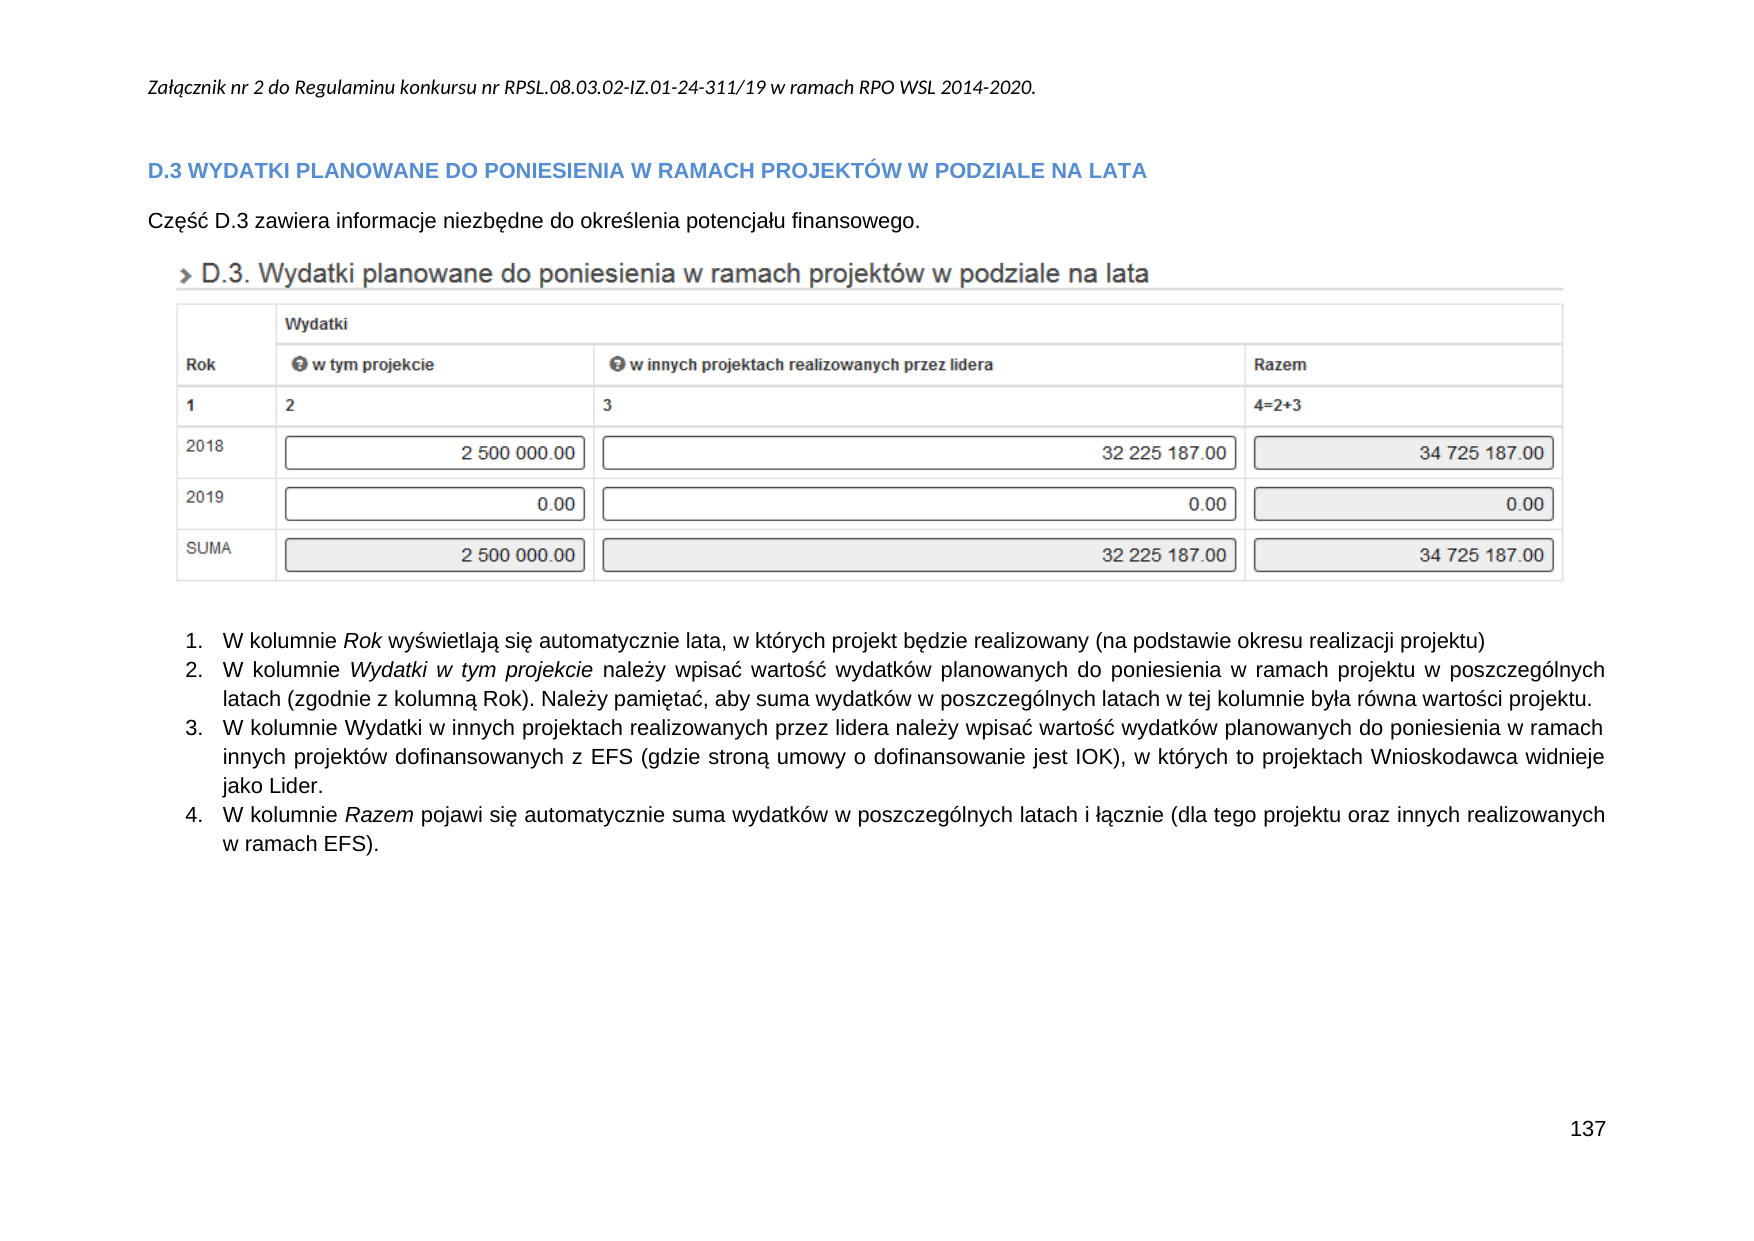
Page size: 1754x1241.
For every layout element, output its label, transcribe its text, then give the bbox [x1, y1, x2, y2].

picture [175, 236, 1579, 604]
list W kolumnie Razem pojawi się automatycznie suma wydatków w poszczególnych latach i łącznie (dla tego projektu oraz innych realizowanych w ramach EFS). [185, 802, 1606, 856]
list W kolumnie Wydatki w innych projektach realizowanych przez lidera należy wpisać wartość wydatków planowanych do poniesienia w ramach innych projektów dofinansowanych z EFS (gdzie stroną umowy o dofinansowanie jest IOK), w których to projektach Wnioskodawca widnieje jako Lider. [185, 715, 1606, 798]
text Część D.3 zawiera informacje niezbędne do określenia potencjału finansowego. [148, 208, 1606, 233]
list W kolumnie Rok wyświetlają się automatycznie lata, w których projekt będzie realizowany (na podstawie okresu realizacji projektu) [185, 628, 1606, 653]
text D.3 Wydatki planowane do poniesienia w ramach projektów w podziale na lata [148, 158, 1606, 183]
list W kolumnie Wydatki w tym projekcie należy wpisać wartość wydatków planowanych do poniesienia w ramach projektu w poszczególnych latach (zgodnie z kolumną Rok). Należy pamiętać, aby suma wydatków w poszczególnych latach w tej kolumnie była równa wartości projektu. [185, 657, 1606, 711]
